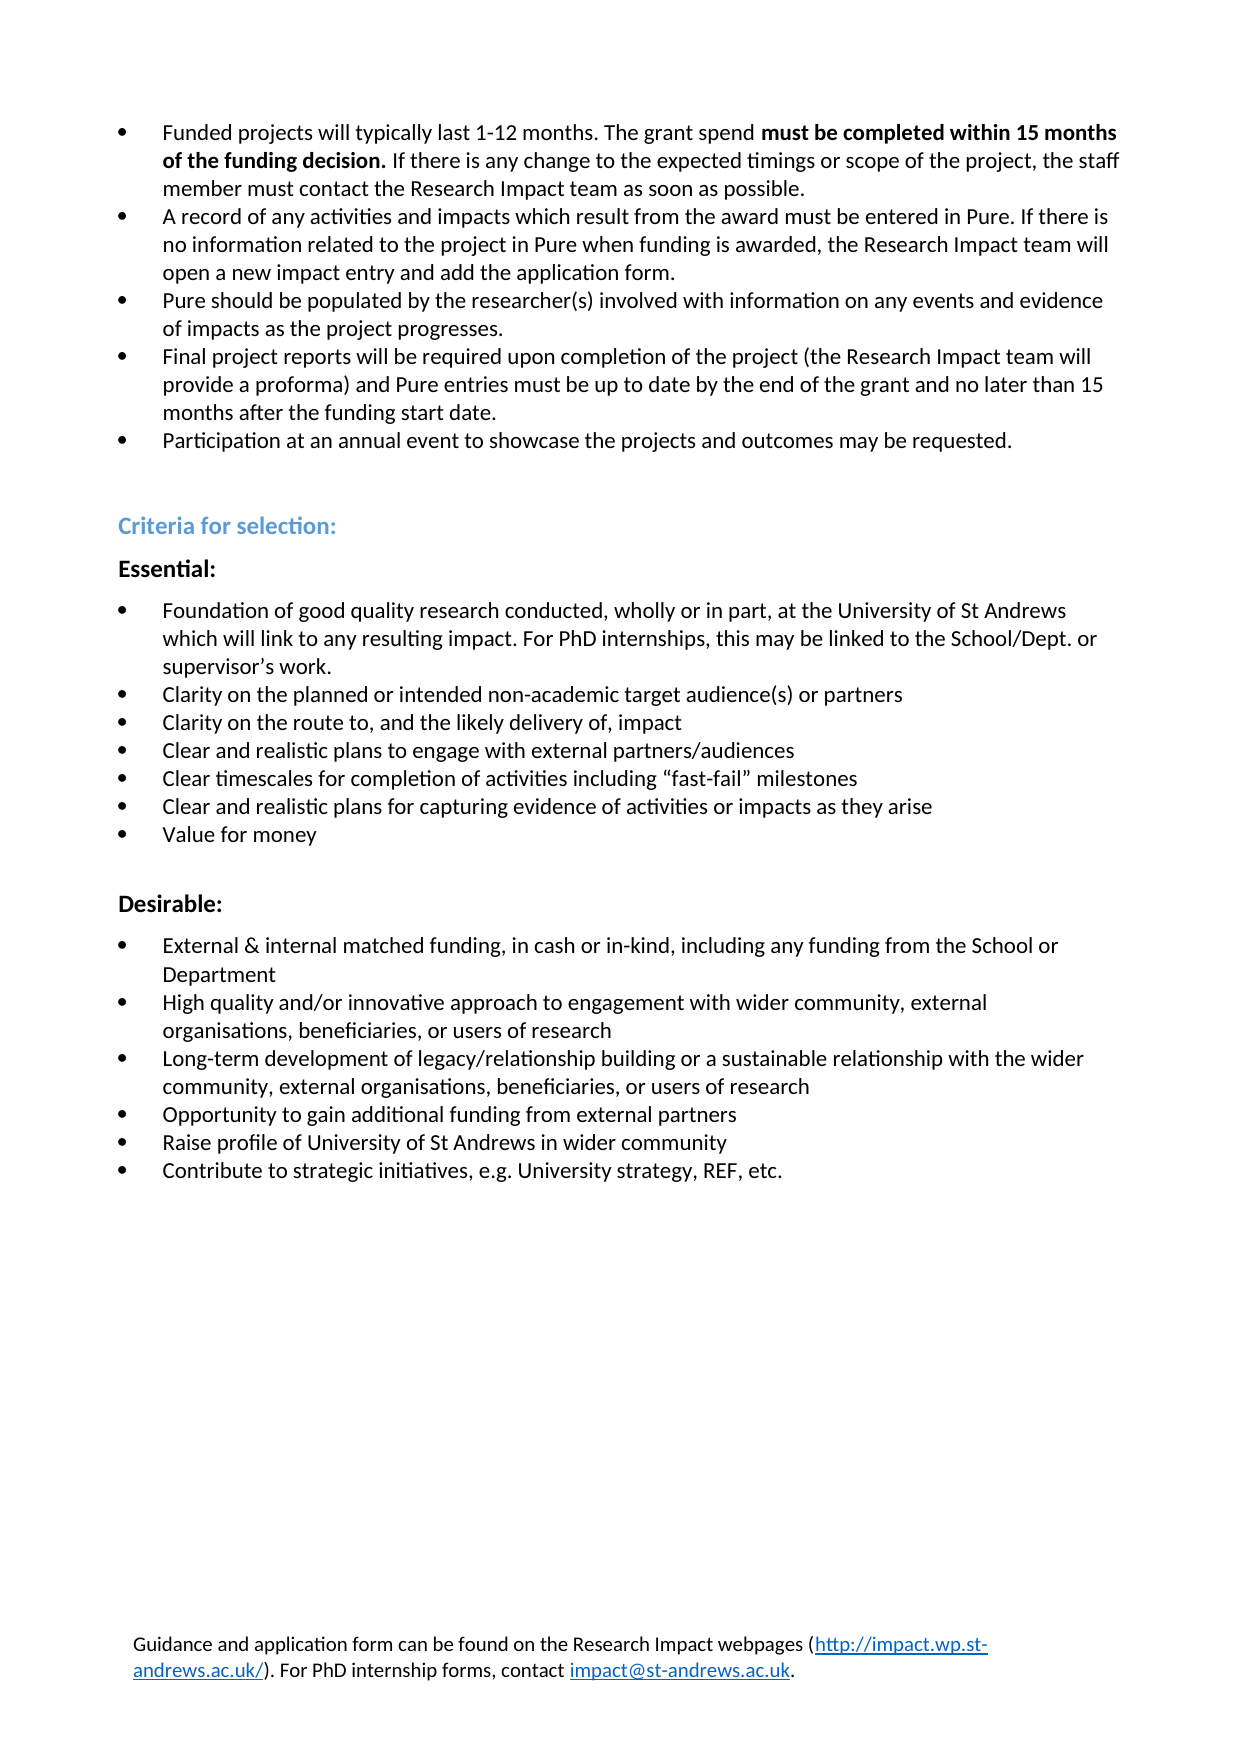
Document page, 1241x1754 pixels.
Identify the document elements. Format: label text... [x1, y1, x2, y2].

list Clarity on the planned or intended non-academic target audience(s) or partners [118, 680, 1122, 708]
list Pure should be populated by the researcher(s) involved with information on any events and evidence of impacts as the project progresses. [118, 286, 1122, 342]
list Opportunity to gain additional funding from external partners [118, 1100, 1122, 1128]
list Clear and realistic plans to engage with external partners/audiences [118, 736, 1122, 764]
text Desirable: [118, 889, 1122, 919]
list Contribute to strategic initiatives, e.g. University strategy, REF, etc. [118, 1156, 1122, 1184]
text Essential: [118, 553, 1122, 583]
list Funded projects will typically last 1-12 months. The grant spend must be completed within 15 months of the funding decision. If there is any change to the expected timings or scope of the project, the staff member must contact the Research Impact team as soon as possible. [118, 118, 1122, 202]
list Long-term development of legacy/relationship building or a sustainable relationship with the wider community, external organisations, beneficiaries, or users of research [118, 1044, 1122, 1100]
list A record of any activities and impacts which result from the award must be entered in Pure. If there is no information related to the project in Pure when funding is awarded, the Research Impact team will open a new impact entry and add the application form. [118, 202, 1122, 286]
list High quality and/or innovative approach to engagement with wider community, external organisations, beneficiaries, or users of research [118, 988, 1122, 1044]
list Raise profile of University of St Andrews in wider community [118, 1128, 1122, 1156]
list Clarity on the route to, and the likely delivery of, impact [118, 708, 1122, 736]
list Clear timescales for completion of activities including “fast-fail” milestones [118, 764, 1122, 792]
list External & internal matched funding, in cash or in-kind, including any funding from the School or Department [118, 932, 1122, 988]
list Participation at an annual event to showcase the projects and outcomes may be requested. [118, 426, 1122, 454]
list Final project reports will be required upon completion of the project (the Research Impact team will provide a proforma) and Pure entries must be up to date by the end of the grant and no later than 15 months after the funding start date. [118, 342, 1122, 426]
list Foundation of good quality research conducted, wholly or in part, at the University of St Andrews which will link to any resulting impact. For PhD internships, this may be linked to the School/Dept. or supervisor’s work. [118, 596, 1122, 680]
list Clear and realistic plans for capturing evidence of activities or impacts as they arise [118, 792, 1122, 820]
list Value for money [118, 820, 1122, 848]
text Criteria for selection: [118, 510, 1122, 540]
